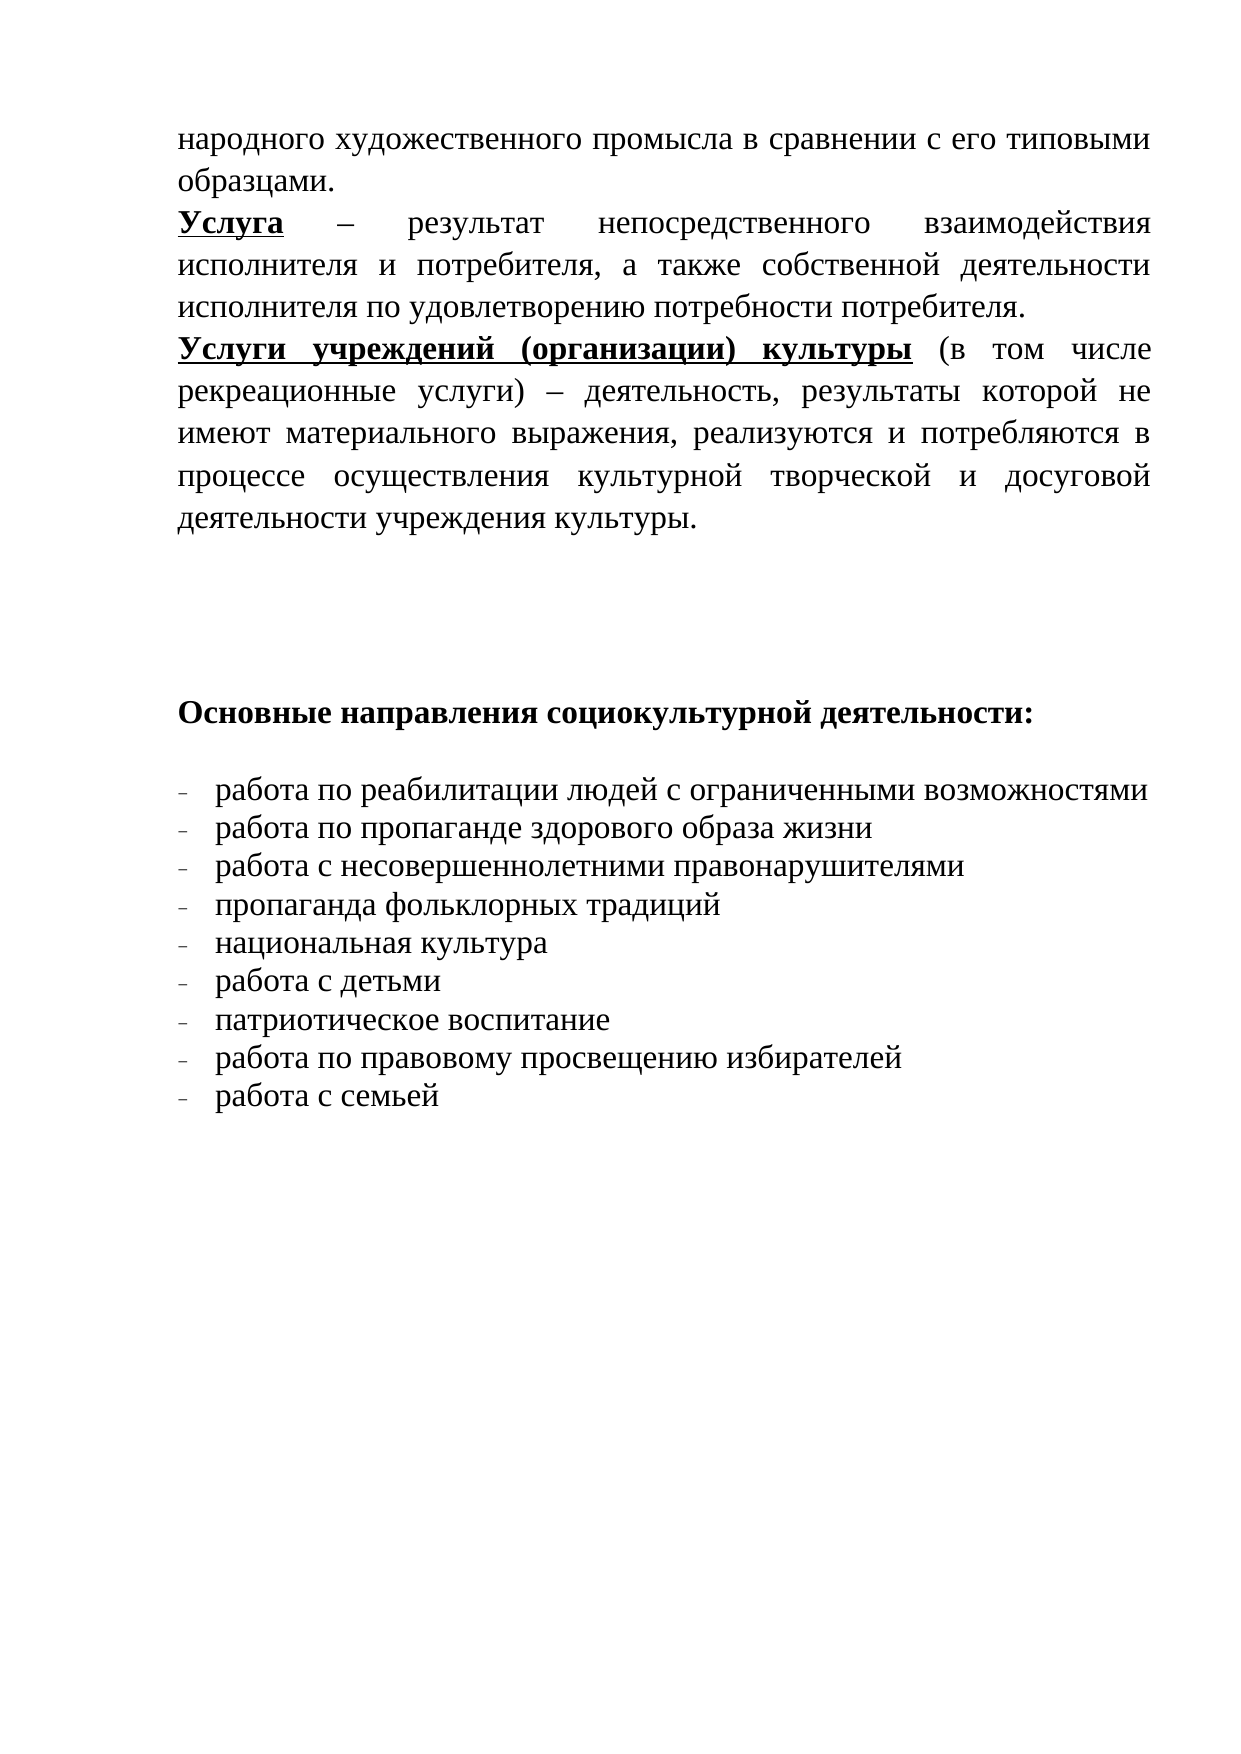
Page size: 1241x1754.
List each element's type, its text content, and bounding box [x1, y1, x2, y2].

text Услуга – результат непосредственного взаимодействия исполнителя и потребителя, а также собственной деятельности исполнителя по удовлетворению потребности потребителя. [177, 202, 1152, 325]
list работа с семьей [177, 1076, 1152, 1114]
text Основные направления социокультурной деятельности: [177, 692, 1152, 731]
list работа с детьми [177, 961, 1152, 999]
list работа по правовому просвещению избирателей [177, 1037, 1152, 1076]
list работа с несовершеннолетними правонарушителями [177, 846, 1152, 884]
list работа по пропаганде здорового образа жизни [177, 807, 1152, 846]
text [177, 118, 1152, 198]
list национальная культура [177, 922, 1152, 961]
list работа по реабилитации людей с ограниченными возможностями [177, 769, 1152, 807]
text Услуги учреждений (организации) культуры (в том числе рекреационные услуги) – деятельность, результаты которой не имеют материального выражения, реализуются и потребляются в процессе осуществления культурной творческой и досуговой деятельности учреждения культуры. [177, 328, 1152, 535]
list пропаганда фольклорных традиций [177, 884, 1152, 922]
list патриотическое воспитание [177, 999, 1152, 1037]
